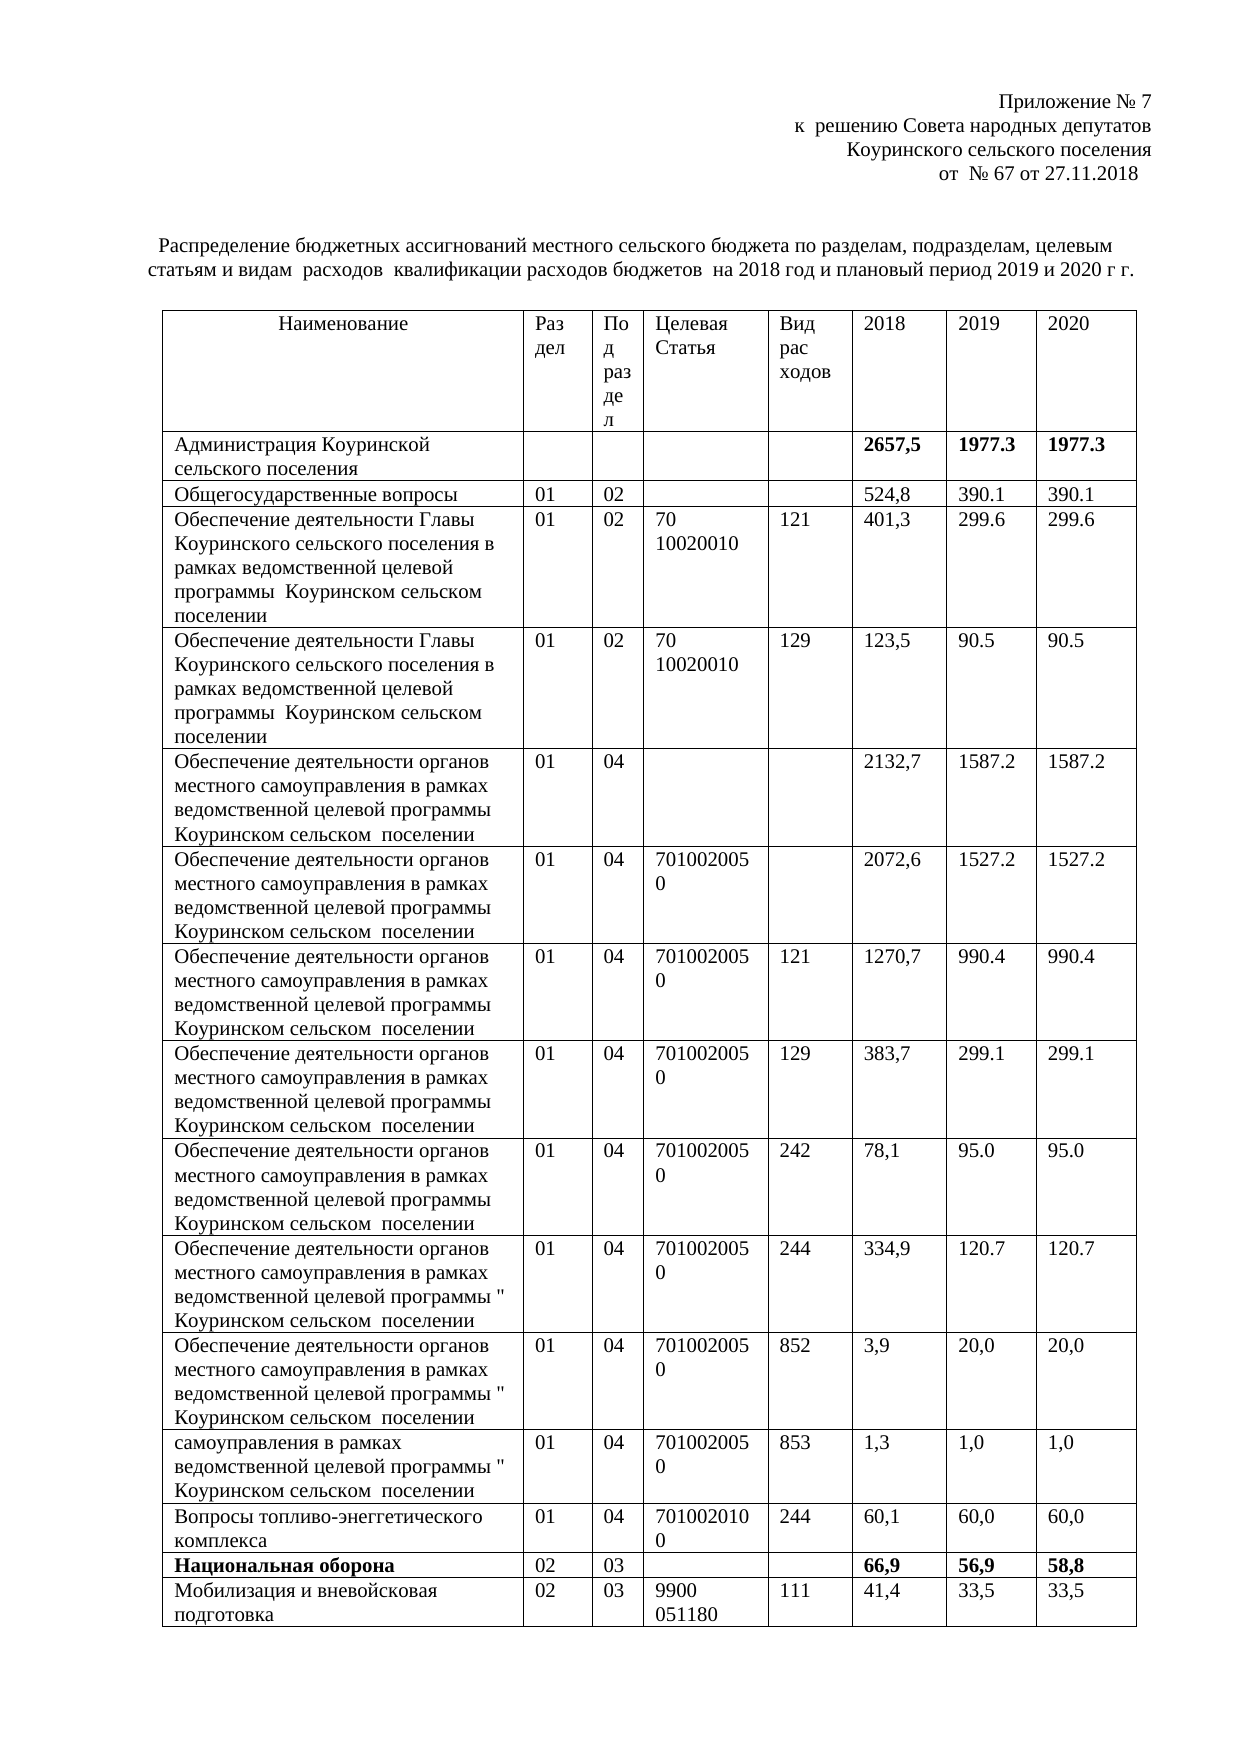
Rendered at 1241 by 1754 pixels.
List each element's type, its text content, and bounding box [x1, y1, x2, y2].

table_cell 04 [593, 1504, 643, 1552]
table_cell [644, 749, 768, 846]
table_cell 244 [769, 1236, 852, 1332]
table_cell 02 [524, 1553, 592, 1577]
table_cell 121 [769, 944, 852, 1040]
table_cell 01 [524, 1430, 592, 1502]
table_cell Национальная оборона [163, 1553, 523, 1577]
table_cell Обеспечение деятельности органов местного самоуправления в рамках ведомственной целевой программы Коуринском сельском поселении [163, 749, 523, 846]
table_cell 7010020050 [644, 1139, 768, 1235]
table_cell 7010020050 [644, 1236, 768, 1332]
table_cell 90.5 [1037, 628, 1136, 748]
table_cell 01 [524, 1041, 592, 1137]
table_cell [769, 1553, 852, 1577]
table_cell Администрация Коуринской сельского поселения [163, 432, 523, 480]
table_cell 01 [524, 749, 592, 846]
table_cell Обеспечение деятельности органов местного самоуправления в рамках ведомственной целевой программы " Коуринском сельском поселении [163, 1333, 523, 1429]
table_cell Обеспечение деятельности органов местного самоуправления в рамках ведомственной целевой программы " Коуринском сельском поселении [163, 1236, 523, 1332]
table_cell 7010020010 [644, 628, 768, 748]
table_cell 129 [769, 628, 852, 748]
table_cell 7010020050 [644, 847, 768, 943]
table_cell 1270,7 [853, 944, 946, 1040]
table_cell 03 [593, 1553, 643, 1577]
table_cell 1,3 [853, 1430, 946, 1502]
table_cell Обеспечение деятельности органов местного самоуправления в рамках ведомственной целевой программы Коуринском сельском поселении [163, 944, 523, 1040]
table_cell 90.5 [947, 628, 1036, 748]
table_cell [769, 749, 852, 846]
table_header 2020 [1037, 311, 1136, 431]
table_header 2019 [947, 311, 1036, 431]
text Распределение бюджетных ассигнований местного сельского бюджета по разделам, подразделам, целевым статьям и видам расходов квалификации расходов бюджетов на 2018 год и плановый период 2019 и г. [148, 233, 1152, 281]
table_cell 9900051180 [644, 1578, 768, 1626]
table_cell 7010020050 [644, 1333, 768, 1429]
table_cell 41,4 [853, 1578, 946, 1626]
table_cell 7010020100 [644, 1504, 768, 1552]
table_cell 120.7 [947, 1236, 1036, 1332]
table_cell 1587.2 [947, 749, 1036, 846]
table_cell 78,1 [853, 1139, 946, 1235]
text от № 67 от 27.11.2018 [148, 161, 1152, 185]
table_cell 02 [524, 1578, 592, 1626]
table_cell 383,7 [853, 1041, 946, 1137]
table_cell 121 [769, 507, 852, 627]
text к решению Совета народных депутатов [148, 113, 1152, 137]
table_cell Вопросы топливо-энеггетического комплекса [163, 1504, 523, 1552]
table_cell 95.0 [947, 1139, 1036, 1235]
table_cell 01 [524, 507, 592, 627]
table_cell [524, 432, 592, 480]
table_cell самоуправления в рамках ведомственной целевой программы " Коуринском сельском поселении [163, 1430, 523, 1502]
table_cell 299.1 [947, 1041, 1036, 1137]
table_cell 04 [593, 847, 643, 943]
table_cell 01 [524, 1139, 592, 1235]
table_cell 524,8 [853, 481, 946, 506]
table_cell 2132,7 [853, 749, 946, 846]
table_cell 390.1 [1037, 481, 1136, 506]
table_cell 7010020010 [644, 507, 768, 627]
table_cell 3,9 [853, 1333, 946, 1429]
table_cell 04 [593, 1236, 643, 1332]
table_cell 01 [524, 1333, 592, 1429]
table_cell 111 [769, 1578, 852, 1626]
table_cell 60,1 [853, 1504, 946, 1552]
text Приложение № 7 [148, 89, 1152, 113]
table_cell 66,9 [853, 1553, 946, 1577]
table_cell Обеспечение деятельности органов местного самоуправления в рамках ведомственной целевой программы Коуринском сельском поселении [163, 1041, 523, 1137]
table_cell 401,3 [853, 507, 946, 627]
table_cell 01 [524, 628, 592, 748]
table_cell 60,0 [947, 1504, 1036, 1552]
table_cell 1527.2 [1037, 847, 1136, 943]
table_header Под раз дел [593, 311, 643, 431]
table_cell [644, 481, 768, 506]
table_cell 01 [524, 1504, 592, 1552]
table_cell [769, 432, 852, 480]
table_cell 33,5 [947, 1578, 1036, 1626]
table_cell 04 [593, 1430, 643, 1502]
table_header 2018 [853, 311, 946, 431]
table_cell 04 [593, 1333, 643, 1429]
table_cell Обеспечение деятельности органов местного самоуправления в рамках ведомственной целевой программы Коуринском сельском поселении [163, 847, 523, 943]
table_cell Общегосударственные вопросы [163, 481, 523, 506]
table_cell 990.4 [947, 944, 1036, 1040]
table_cell 990.4 [1037, 944, 1136, 1040]
table_cell Обеспечение деятельности Главы Коуринского сельского поселения в рамках ведомственной целевой программы Коуринском сельском поселении [163, 628, 523, 748]
table_cell Мобилизация и вневойсковая подготовка [163, 1578, 523, 1626]
table_cell 01 [524, 481, 592, 506]
table_cell 02 [593, 507, 643, 627]
table_cell 33,5 [1037, 1578, 1136, 1626]
table_cell 7010020050 [644, 1430, 768, 1502]
table_cell 04 [593, 1041, 643, 1137]
table_cell 1587.2 [1037, 749, 1136, 846]
table_cell 7010020050 [644, 1041, 768, 1137]
table_cell 56,9 [947, 1553, 1036, 1577]
table_cell 299.6 [947, 507, 1036, 627]
table_cell 242 [769, 1139, 852, 1235]
table_cell [644, 1553, 768, 1577]
table_cell [593, 432, 643, 480]
table_cell Обеспечение деятельности Главы Коуринского сельского поселения в рамках ведомственной целевой программы Коуринском сельском поселении [163, 507, 523, 627]
table_cell 03 [593, 1578, 643, 1626]
table_cell 852 [769, 1333, 852, 1429]
table_cell 58,8 [1037, 1553, 1136, 1577]
table_header Вид рас ходов [769, 311, 852, 431]
table_cell 01 [524, 944, 592, 1040]
table_cell 7010020050 [644, 944, 768, 1040]
table_cell 2072,6 [853, 847, 946, 943]
table_cell 02 [593, 628, 643, 748]
table_cell 334,9 [853, 1236, 946, 1332]
table_cell 95.0 [1037, 1139, 1136, 1235]
table_cell 60,0 [1037, 1504, 1136, 1552]
table_cell Обеспечение деятельности органов местного самоуправления в рамках ведомственной целевой программы Коуринском сельском поселении [163, 1139, 523, 1235]
table_cell 04 [593, 749, 643, 846]
table_cell 04 [593, 944, 643, 1040]
table_cell 1,0 [947, 1430, 1036, 1502]
table_cell 299.1 [1037, 1041, 1136, 1137]
table_cell 299.6 [1037, 507, 1136, 627]
table_header Целевая Статья [644, 311, 768, 431]
table_cell 123,5 [853, 628, 946, 748]
table_cell 1977.3 [947, 432, 1036, 480]
table_cell 20,0 [1037, 1333, 1136, 1429]
table_cell 01 [524, 847, 592, 943]
table_cell 120.7 [1037, 1236, 1136, 1332]
text Коуринского сельского поселения [148, 137, 1152, 161]
table_cell 1977.3 [1037, 432, 1136, 480]
table_cell 244 [769, 1504, 852, 1552]
table_cell 2657,5 [853, 432, 946, 480]
table_cell 02 [593, 481, 643, 506]
table_cell 129 [769, 1041, 852, 1137]
table_cell 04 [593, 1139, 643, 1235]
table_header Наименование [163, 311, 523, 431]
table_cell 1,0 [1037, 1430, 1136, 1502]
table_cell [769, 847, 852, 943]
table_cell [769, 481, 852, 506]
table_cell 1527.2 [947, 847, 1036, 943]
table_cell 20,0 [947, 1333, 1036, 1429]
table_header Раз дел [524, 311, 592, 431]
table_cell 853 [769, 1430, 852, 1502]
table_cell [644, 432, 768, 480]
table_cell 01 [524, 1236, 592, 1332]
table_cell 390.1 [947, 481, 1036, 506]
